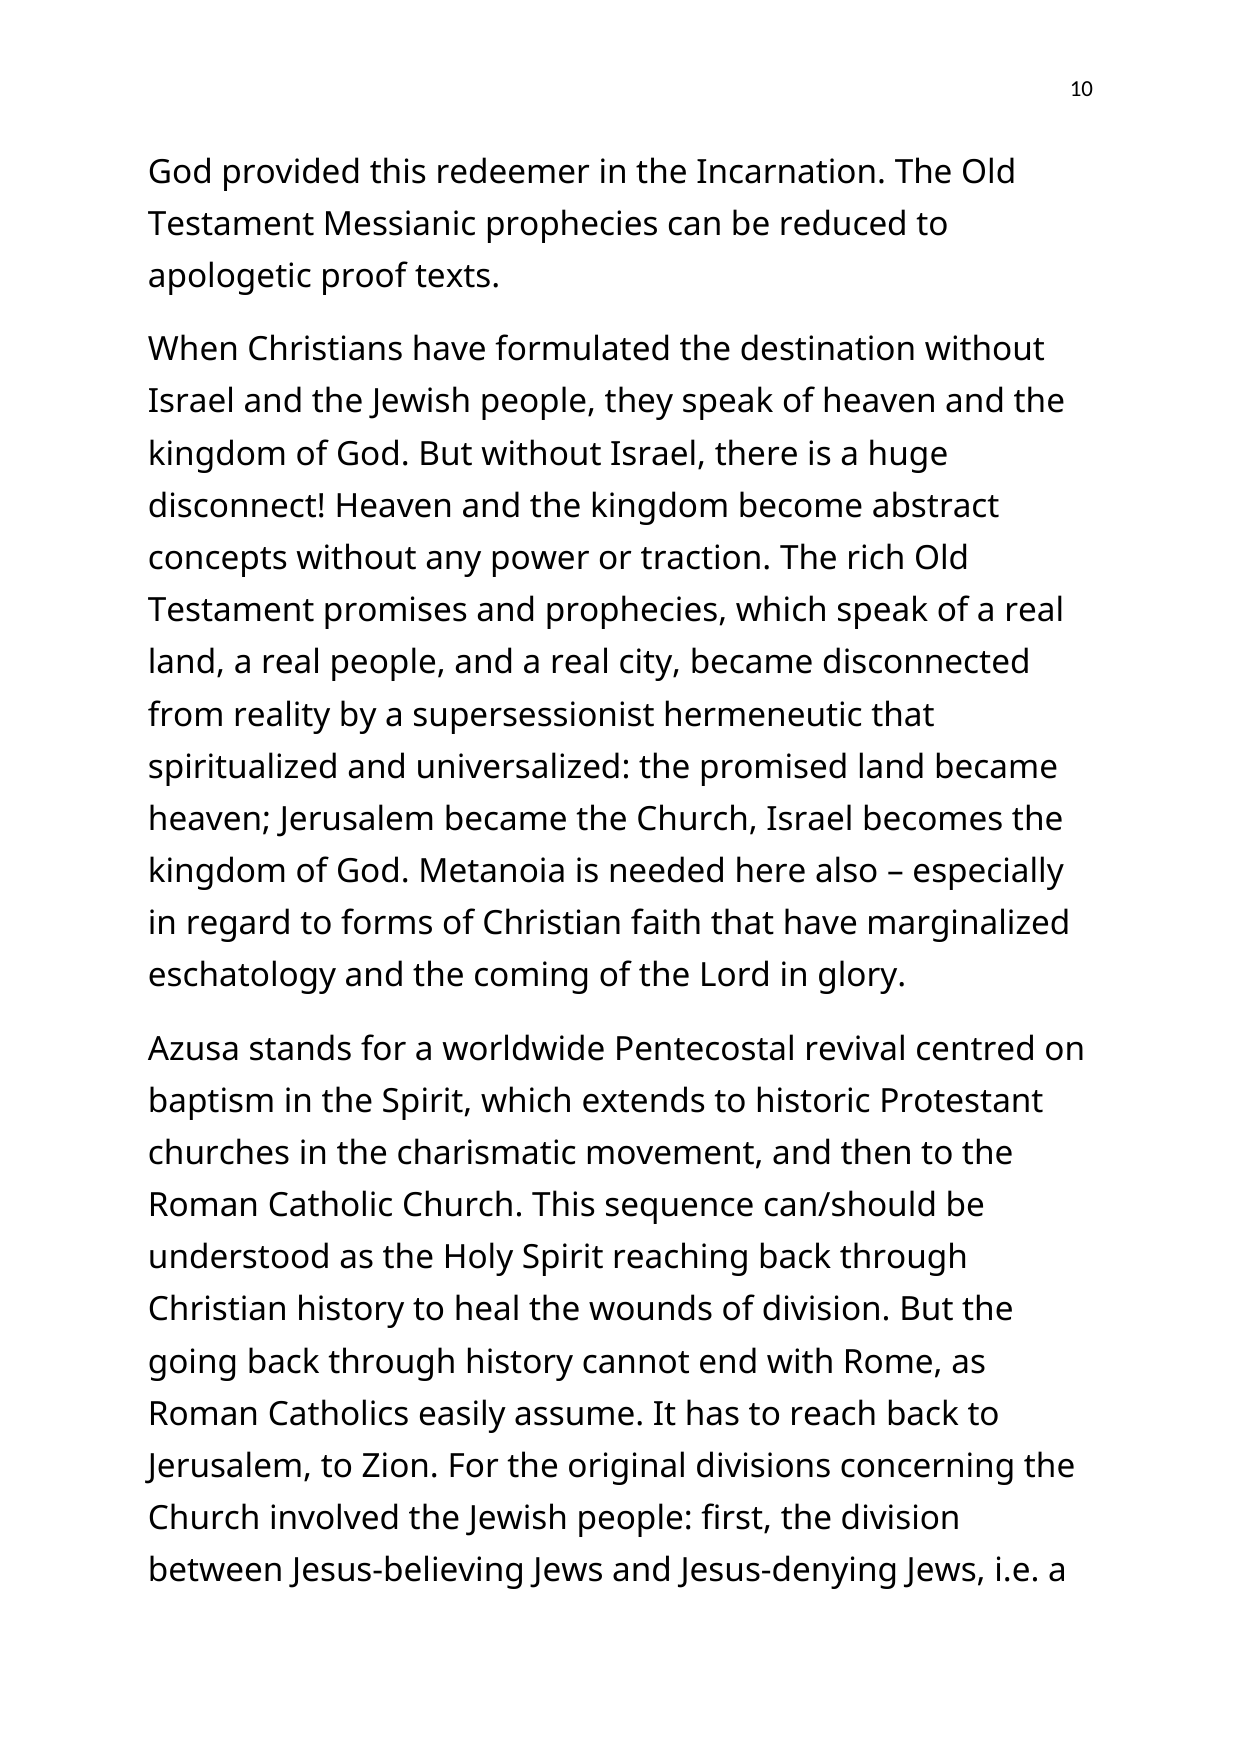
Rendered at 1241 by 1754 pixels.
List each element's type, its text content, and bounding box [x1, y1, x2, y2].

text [148, 148, 1093, 297]
text When Christians have formulated the destination without Israel and the Jewish people, they speak of heaven and the kingdom of God. But without Israel, there is a huge disconnect! Heaven and the kingdom become abstract concepts without any power or traction. The rich Old Testament promises and prophecies, which speak of a real land, a real people, and a real city, became disconnected from reality by a supersessionist hermeneutic that spiritualized and universalized: the promised land became heaven; Jerusalem became the Church, Israel becomes the kingdom of God. Metanoia is needed here also – especially in regard to forms of Christian faith that have marginalized eschatology and the coming of the Lord in glory. [148, 325, 1093, 997]
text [148, 1024, 1093, 1592]
